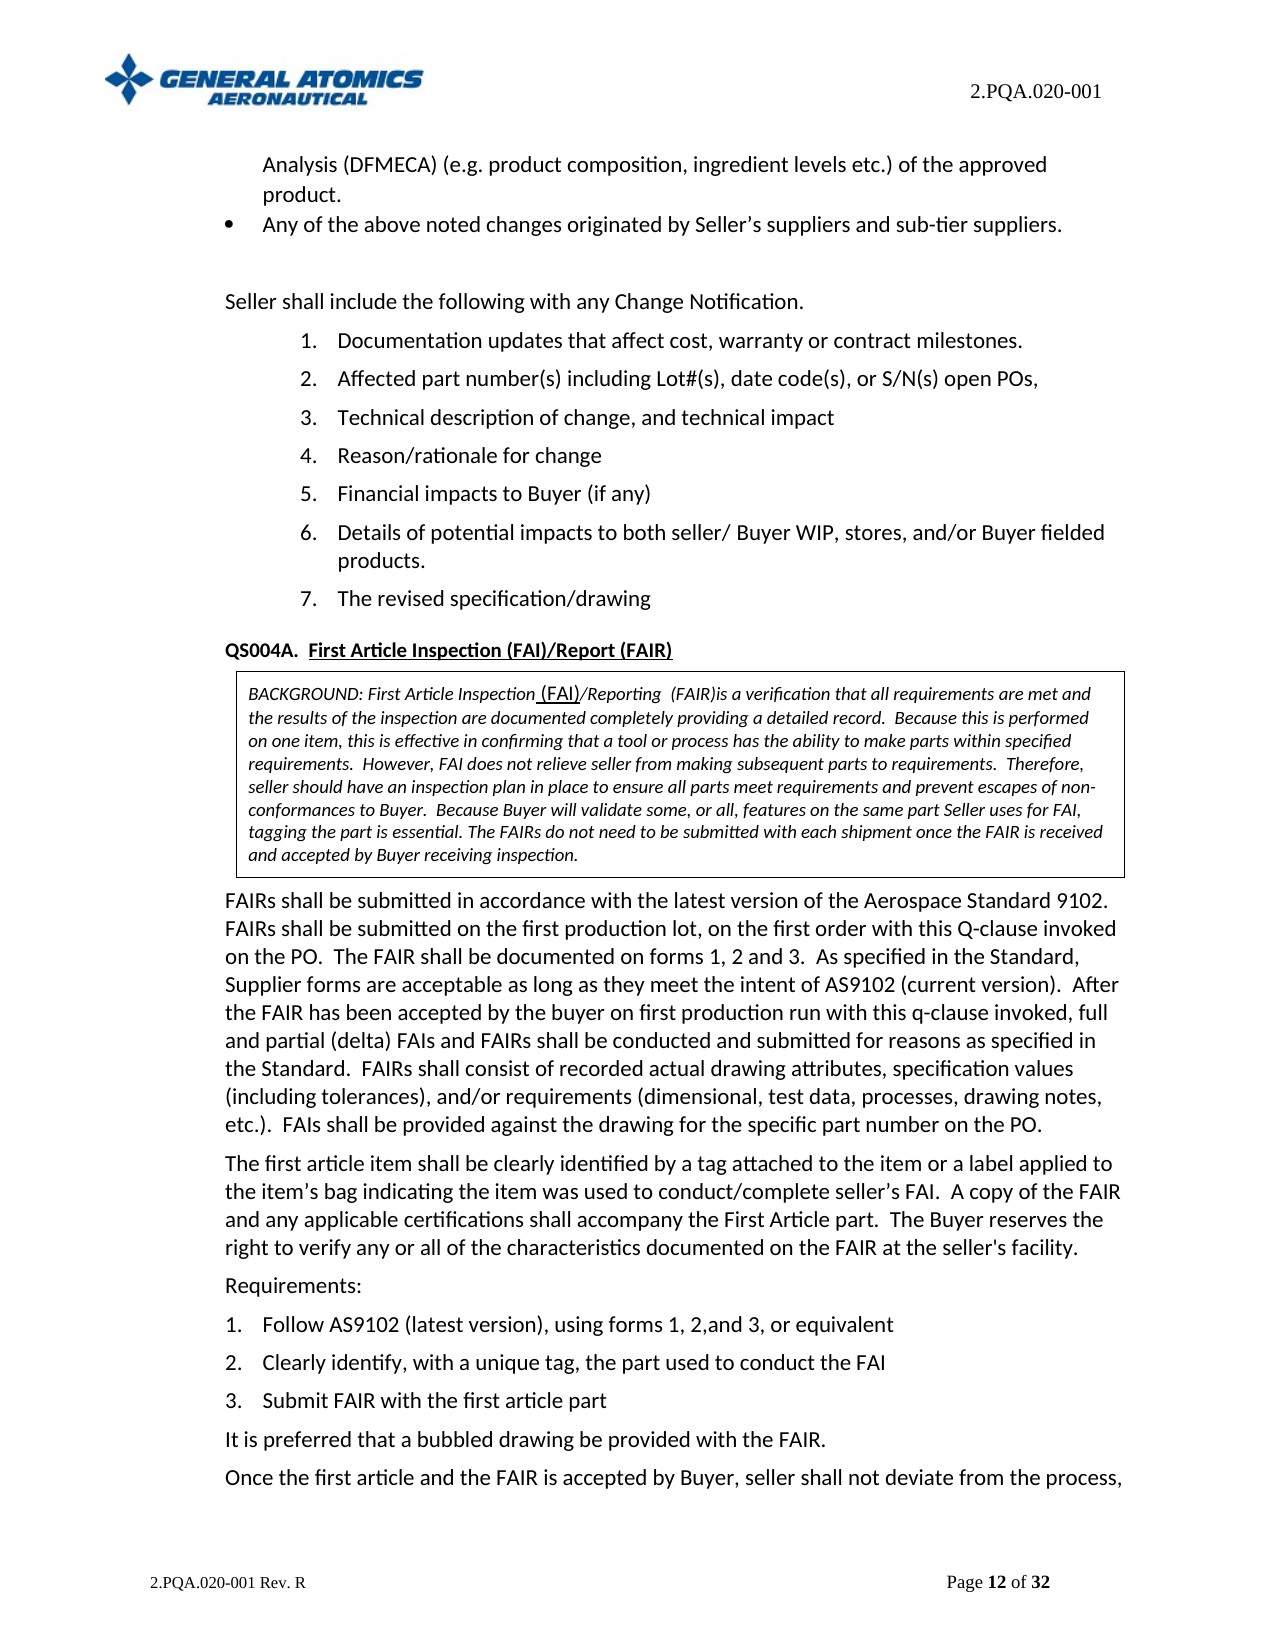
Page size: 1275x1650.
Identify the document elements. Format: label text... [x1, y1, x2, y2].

list Technical description of change, and technical impact [300, 403, 1125, 431]
list Any of the above noted changes originated by Seller’s suppliers and sub-tier suppliers. [225, 210, 1125, 238]
subtitle QS004A. First Article Inspection (FAI)/Report (FAIR) [225, 637, 1125, 663]
text The first article item shall be clearly identified by a tag attached to the item or a label applied to the item’s bag indicating the item was used to conduct/complete seller’s FAI. A copy of the FAIR and any applicable certifications shall accompany the First Article part. The Buyer reserves the right to verify any or all of the characteristics documented on the FAIR at the seller's facility. [225, 1149, 1125, 1261]
text Requirements: [225, 1271, 1125, 1299]
list Documentation updates that affect cost, warranty or contract milestones. [300, 326, 1125, 354]
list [225, 150, 1125, 208]
list Clearly identify, with a unique tag, the part used to conduct the FAI [225, 1348, 1125, 1376]
picture [104, 53, 425, 111]
list Details of potential impacts to both seller/ Buyer WIP, stores, and/or Buyer fielded products. [300, 518, 1125, 574]
list Follow AS9102 (latest version), using forms 1, 2,and 3, or equivalent [225, 1310, 1125, 1338]
text FAIRs shall be submitted in accordance with the latest version of the Aerospace Standard 9102. FAIRs shall be submitted on the first production lot, on the first order with this Q-clause invoked on the PO. The FAIR shall be documented on forms 1, 2 and 3. As specified in the Standard, Supplier forms are acceptable as long as they meet the intent of AS9102 (current version). After the FAIR has been accepted by the buyer on first production run with this q-clause invoked, full and partial (delta) FAIs and FAIRs shall be conducted and submitted for reasons as specified in the Standard. FAIRs shall consist of recorded actual drawing attributes, specification values (including tolerances), and/or requirements (dimensional, test data, processes, drawing notes, etc.). FAIs shall be provided against the drawing for the specific part number on the PO. [225, 886, 1125, 1138]
list Reason/rationale for change [300, 441, 1125, 469]
list Affected part number(s) including Lot#(s), date code(s), or S/N(s) open POs, [300, 364, 1125, 392]
text Seller shall include the following with any Change Notification. [225, 287, 1125, 315]
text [225, 1463, 1125, 1492]
list Financial impacts to Buyer (if any) [300, 479, 1125, 508]
list The revised specification/drawing [300, 584, 1125, 612]
text It is preferred that a bubbled drawing be provided with the FAIR. [150, 1425, 1125, 1453]
list Submit FAIR with the first article part [225, 1387, 1125, 1415]
table_header BACKGROUND: First Article Inspection (FAI)/Reporting (FAIR)is a verification that all requirements are met and the results of the inspection are documented completely providing a detailed record. Because this is performed on one item, this is effective in confirming that a tool or process has the ability to make parts within specified requirements. However, FAI does not relieve seller from making subsequent parts to requirements. Therefore, seller should have an inspection plan in place to ensure all parts meet requirements and prevent escapes of non-conformances to Buyer. Because Buyer will validate some, or all, features on the same part Seller uses for FAI, tagging the part is essential. The FAIRs do not need to be submitted with each shipment once the FAIR is received and accepted by Buyer receiving inspection. [237, 672, 1124, 877]
